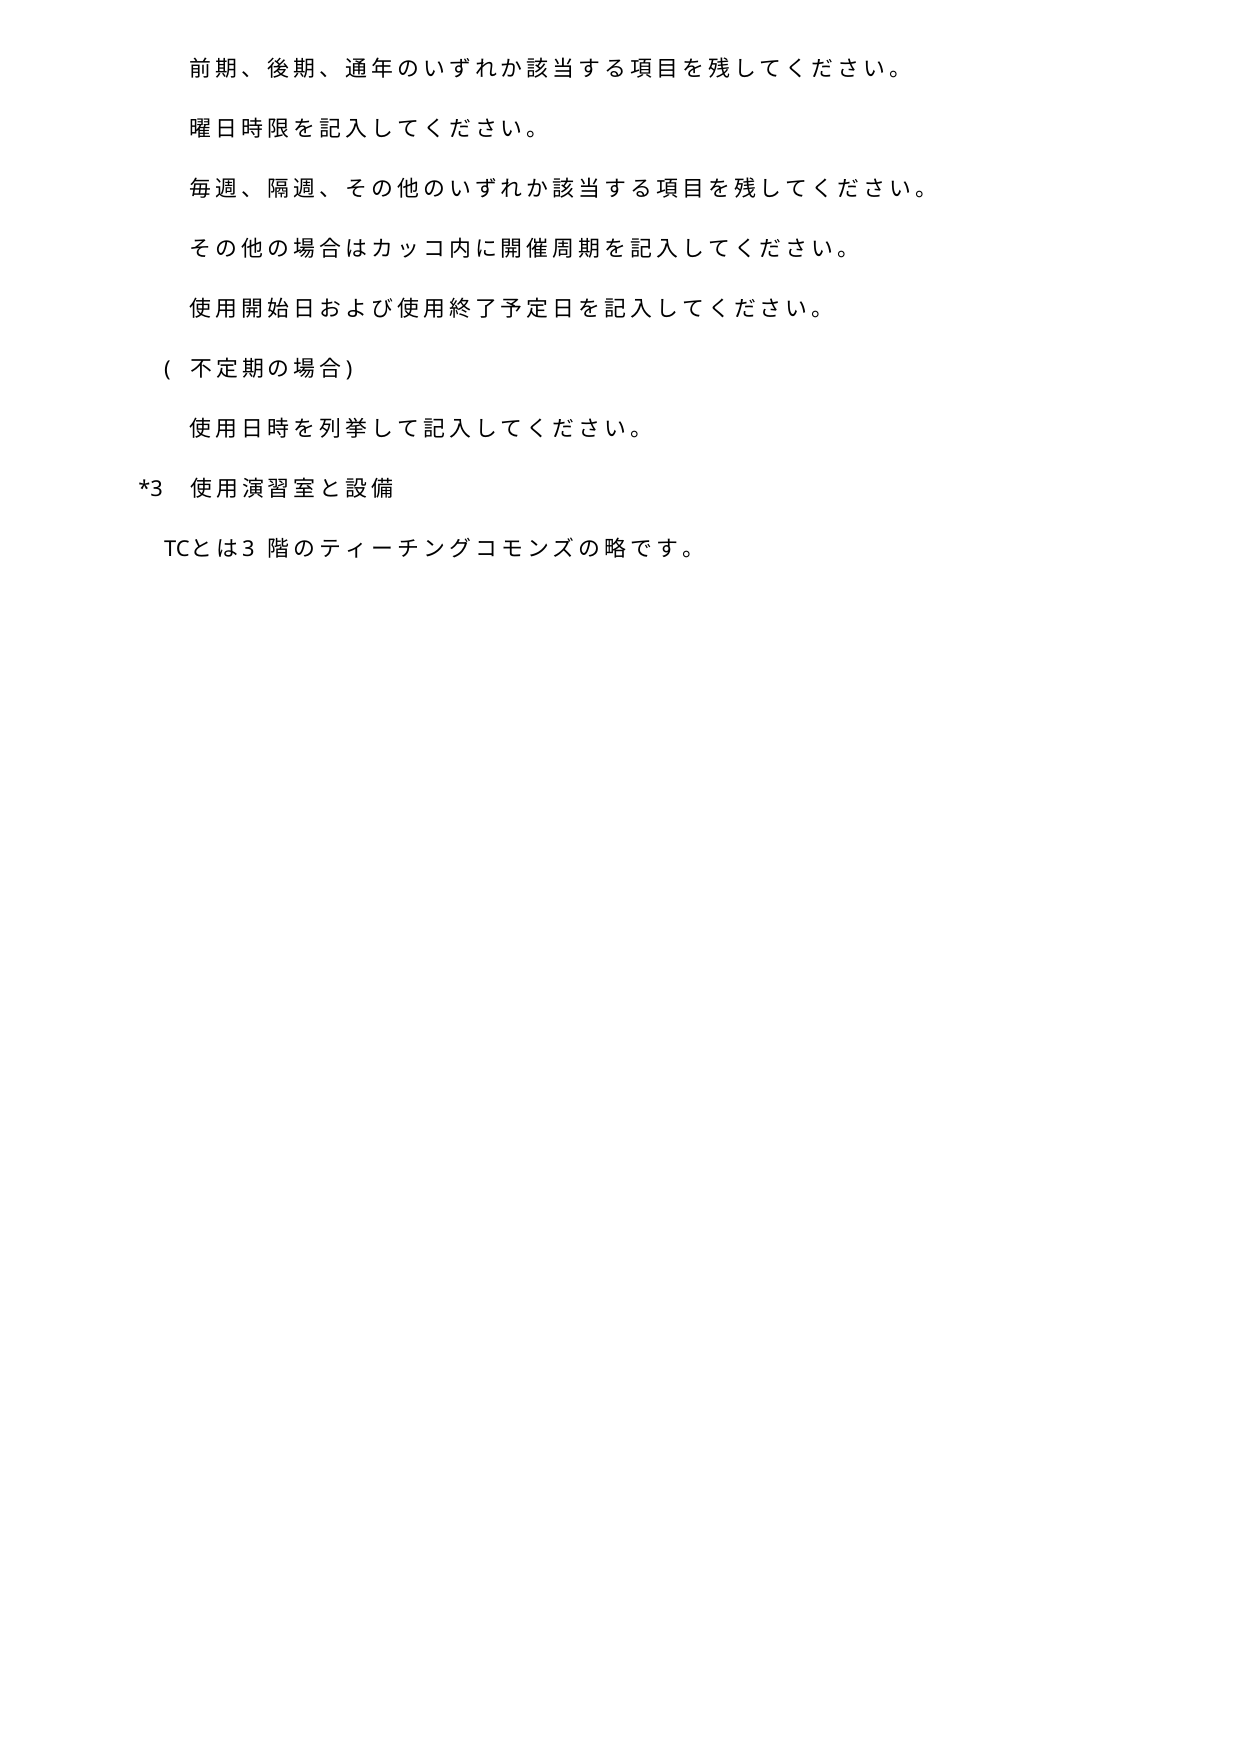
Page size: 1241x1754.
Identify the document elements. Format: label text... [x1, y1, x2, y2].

text *3 使用演習室と設備 [112, 457, 1176, 517]
text 曜日時限を記入してください。 [112, 97, 1176, 157]
text (不定期の場合) [112, 337, 1176, 397]
text 前期、後期、通年のいずれか該当する項目を残してください。 [112, 37, 1176, 97]
text その他の場合はカッコ内に開催周期を記入してください。 [112, 217, 1176, 277]
text 毎週、隔週、その他のいずれか該当する項目を残してください。 [112, 157, 1176, 217]
text 使用開始日および使用終了予定日を記入してください。 [112, 277, 1176, 337]
text TCとは3階のティーチングコモンズの略です。 [112, 517, 1176, 577]
text 使用日時を列挙して記入してください。 [112, 397, 1176, 457]
